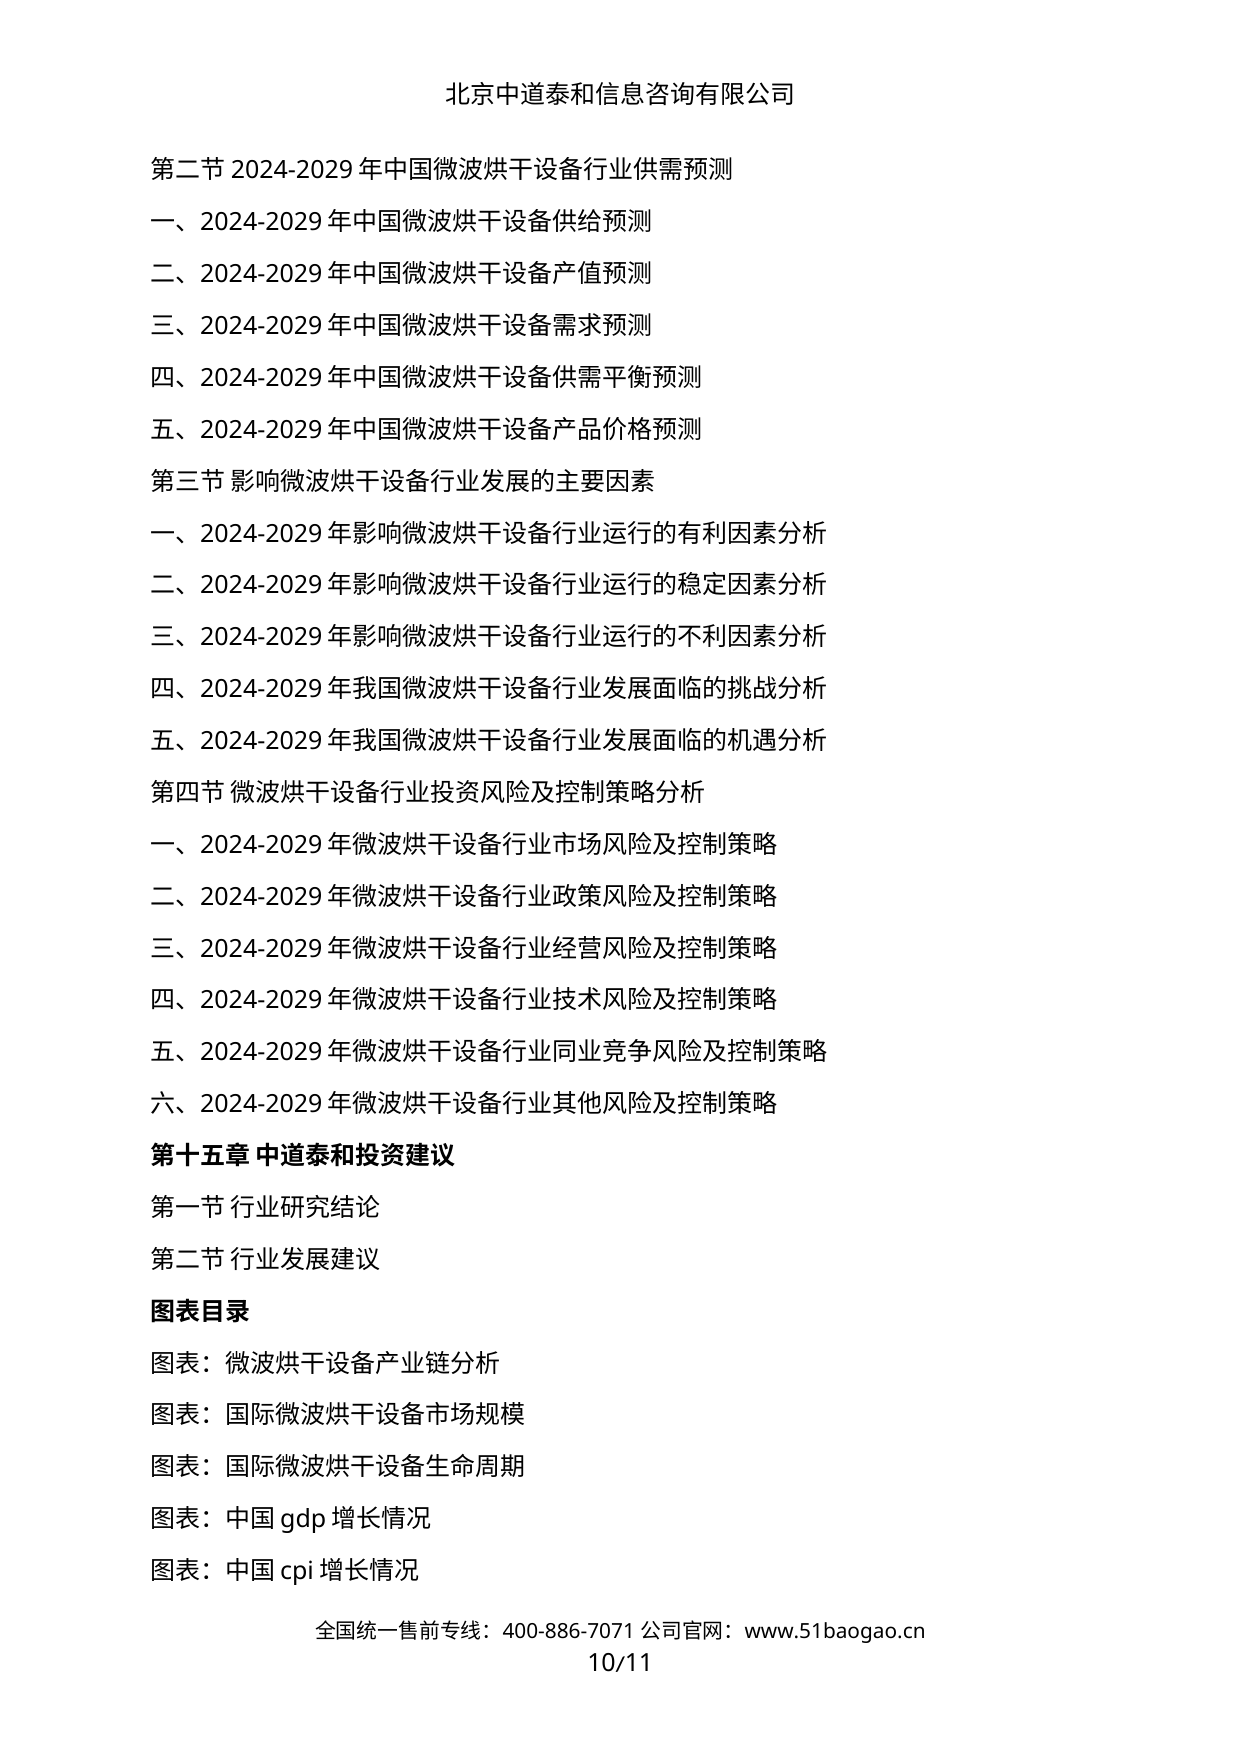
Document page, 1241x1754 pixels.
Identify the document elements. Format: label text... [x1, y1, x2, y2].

text 第一节 行业研究结论 [150, 1187, 1090, 1224]
text 五、2024-2029年中国微波烘干设备产品价格预测 [150, 409, 1090, 446]
text 图表：国际微波烘干设备生命周期 [150, 1447, 1090, 1483]
text 图表：国际微波烘干设备市场规模 [150, 1395, 1090, 1431]
text 第十五章 中道泰和投资建议 [150, 1136, 1090, 1172]
text 图表：中国gdp增长情况 [150, 1499, 1090, 1535]
text 第四节 微波烘干设备行业投资风险及控制策略分析 [150, 772, 1090, 809]
text 图表：中国cpi增长情况 [150, 1551, 1090, 1587]
text 一、2024-2029年中国微波烘干设备供给预测 [150, 202, 1090, 238]
text 二、2024-2029年中国微波烘干设备产值预测 [150, 254, 1090, 290]
text 图表：微波烘干设备产业链分析 [150, 1343, 1090, 1379]
text 四、2024-2029年中国微波烘干设备供需平衡预测 [150, 357, 1090, 394]
text 四、2024-2029年微波烘干设备行业技术风险及控制策略 [150, 980, 1090, 1016]
text 图表目录 [150, 1291, 1090, 1327]
text 三、2024-2029年中国微波烘干设备需求预测 [150, 306, 1090, 342]
text 第二节 行业发展建议 [150, 1239, 1090, 1276]
text 五、2024-2029年我国微波烘干设备行业发展面临的机遇分析 [150, 721, 1090, 757]
text 一、2024-2029年影响微波烘干设备行业运行的有利因素分析 [150, 513, 1090, 549]
text 第三节 影响微波烘干设备行业发展的主要因素 [150, 461, 1090, 497]
text 二、2024-2029年微波烘干设备行业政策风险及控制策略 [150, 876, 1090, 912]
text 四、2024-2029年我国微波烘干设备行业发展面临的挑战分析 [150, 669, 1090, 705]
text 六、2024-2029年微波烘干设备行业其他风险及控制策略 [150, 1084, 1090, 1120]
text 二、2024-2029年影响微波烘干设备行业运行的稳定因素分析 [150, 565, 1090, 601]
text 五、2024-2029年微波烘干设备行业同业竞争风险及控制策略 [150, 1032, 1090, 1068]
text 三、2024-2029年微波烘干设备行业经营风险及控制策略 [150, 928, 1090, 964]
text 一、2024-2029年微波烘干设备行业市场风险及控制策略 [150, 824, 1090, 861]
text 三、2024-2029年影响微波烘干设备行业运行的不利因素分析 [150, 617, 1090, 653]
text 第二节 2024-2029年中国微波烘干设备行业供需预测 [150, 150, 1090, 186]
